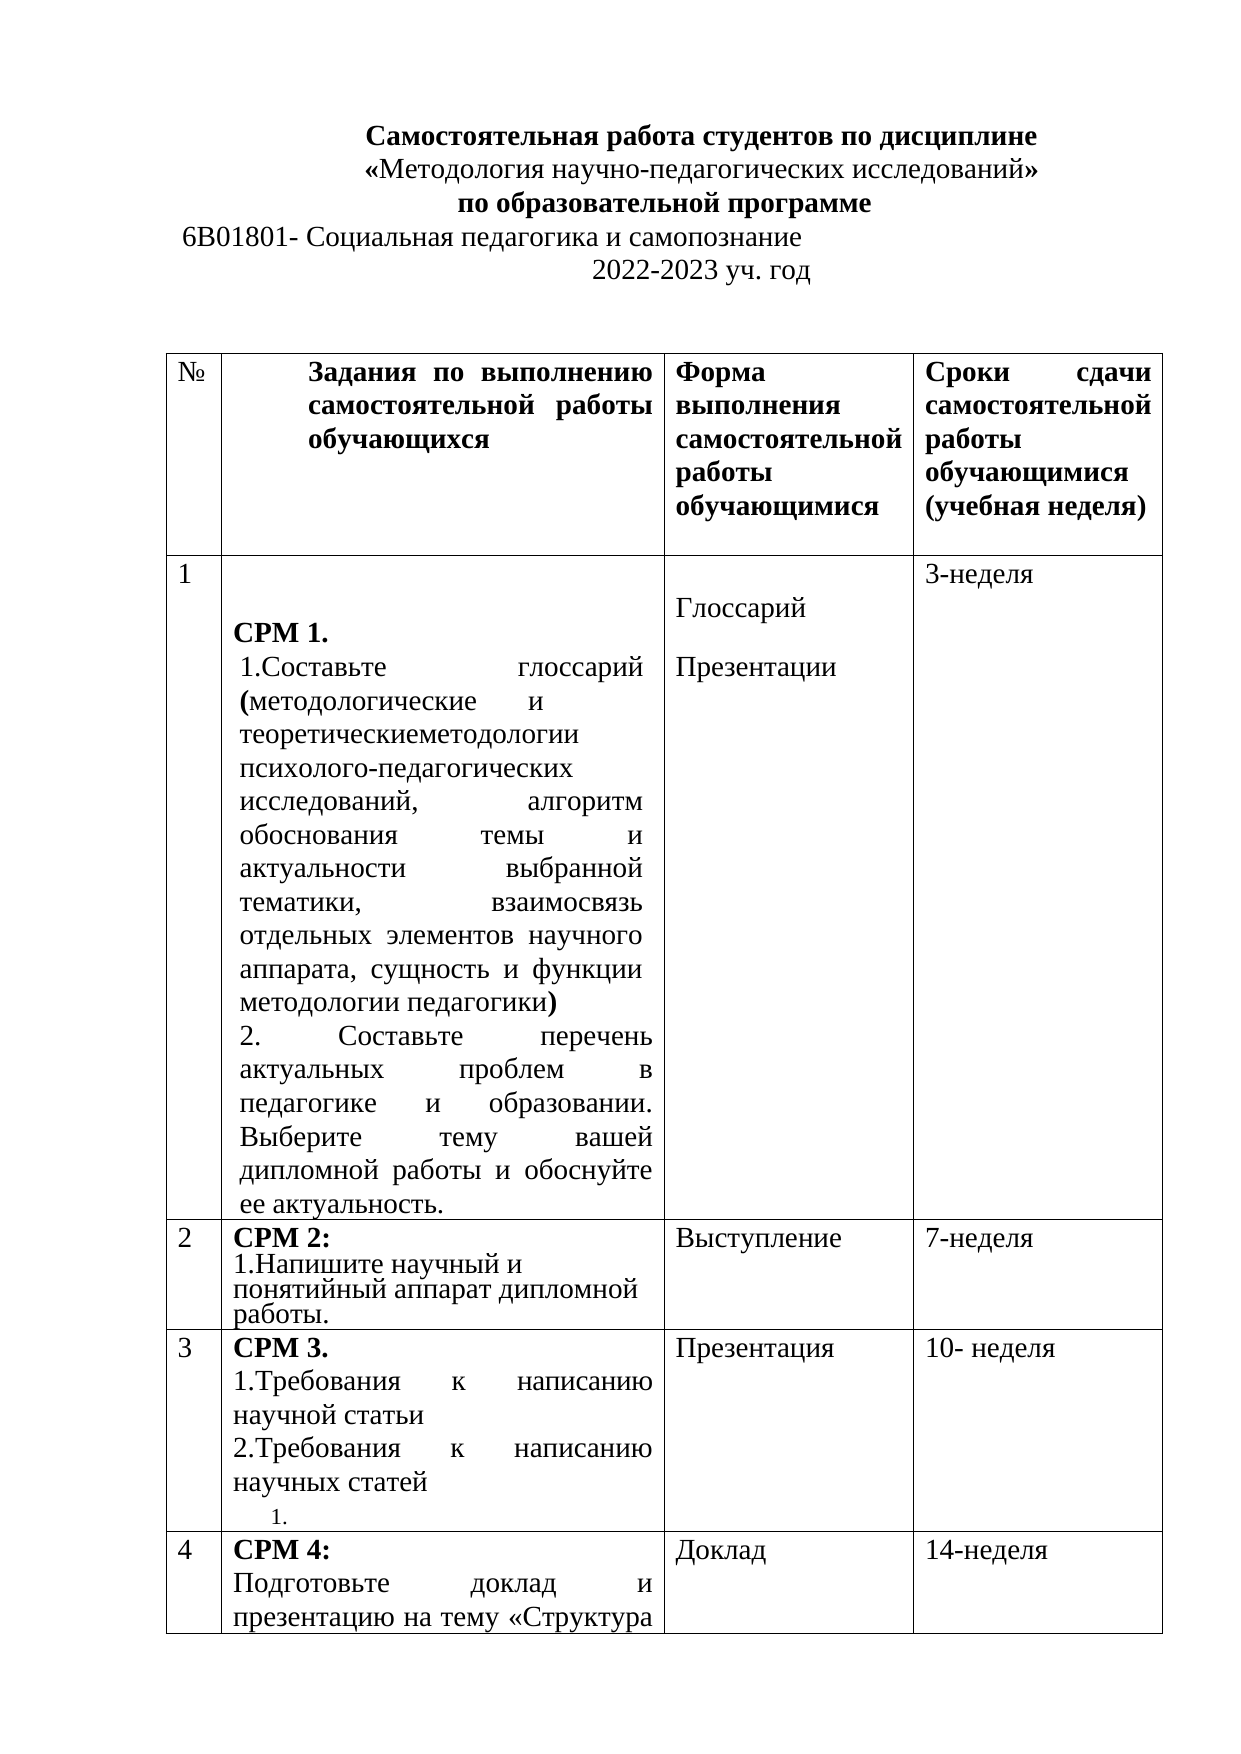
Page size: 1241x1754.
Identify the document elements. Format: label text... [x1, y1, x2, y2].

table_header № [167, 354, 221, 555]
text Самостоятельная работа студентов по дисциплине [177, 118, 1152, 152]
table_cell 4 [167, 1532, 221, 1633]
text 2022-2023 уч. год [177, 252, 1152, 286]
table_cell 3 [167, 1330, 221, 1531]
table_header Форма выполнения самостоятельной работы обучающимися [665, 354, 913, 555]
table_cell 14-неделя [914, 1532, 1162, 1633]
table_header Задания по выполнению самостоятельной работы обучающихся [222, 354, 664, 555]
table_cell 7-неделя [914, 1220, 1162, 1329]
table_cell Глоссарий Презентации [665, 556, 913, 1219]
table_cell Выступление [665, 1220, 913, 1329]
text 6B01801- Социальная педагогика и самопознание [182, 219, 1152, 252]
text по образовательной программе [177, 185, 1152, 219]
table_header Сроки сдачи самостоятельной работы обучающимися (учебная неделя) [914, 354, 1162, 555]
table_cell 10- неделя [914, 1330, 1162, 1531]
table_cell 2 [167, 1220, 221, 1329]
table_cell Презентация [665, 1330, 913, 1531]
table_cell СРМ 1. 1.Составьте глоссарий (методологические и теоретическиеметодологии психолого-педагогических исследований, алгоритм обоснования темы и актуальности выбранной тематики, взаимосвязь отдельных элементов научного аппарата, сущность и функции методологии педагогики) 2. Составьте перечень актуальных проблем в педагогике и образовании. Выберите тему вашей дипломной работы и обоснуйте ее актуальность. [222, 556, 664, 1219]
text «Методология научно-педагогических исследований» [177, 152, 1152, 185]
table_cell 1 [167, 556, 221, 1219]
table_cell СРМ 2: 1.Напишите научный и понятийный аппарат дипломной работы. [222, 1220, 664, 1329]
table_cell 3-неделя [914, 556, 1162, 1219]
table_cell Доклад [665, 1532, 913, 1633]
table_cell СРМ 3. 1.Требования к написанию научной статьи 2.Требования к написанию научных статей [222, 1330, 664, 1531]
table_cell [222, 1532, 664, 1633]
